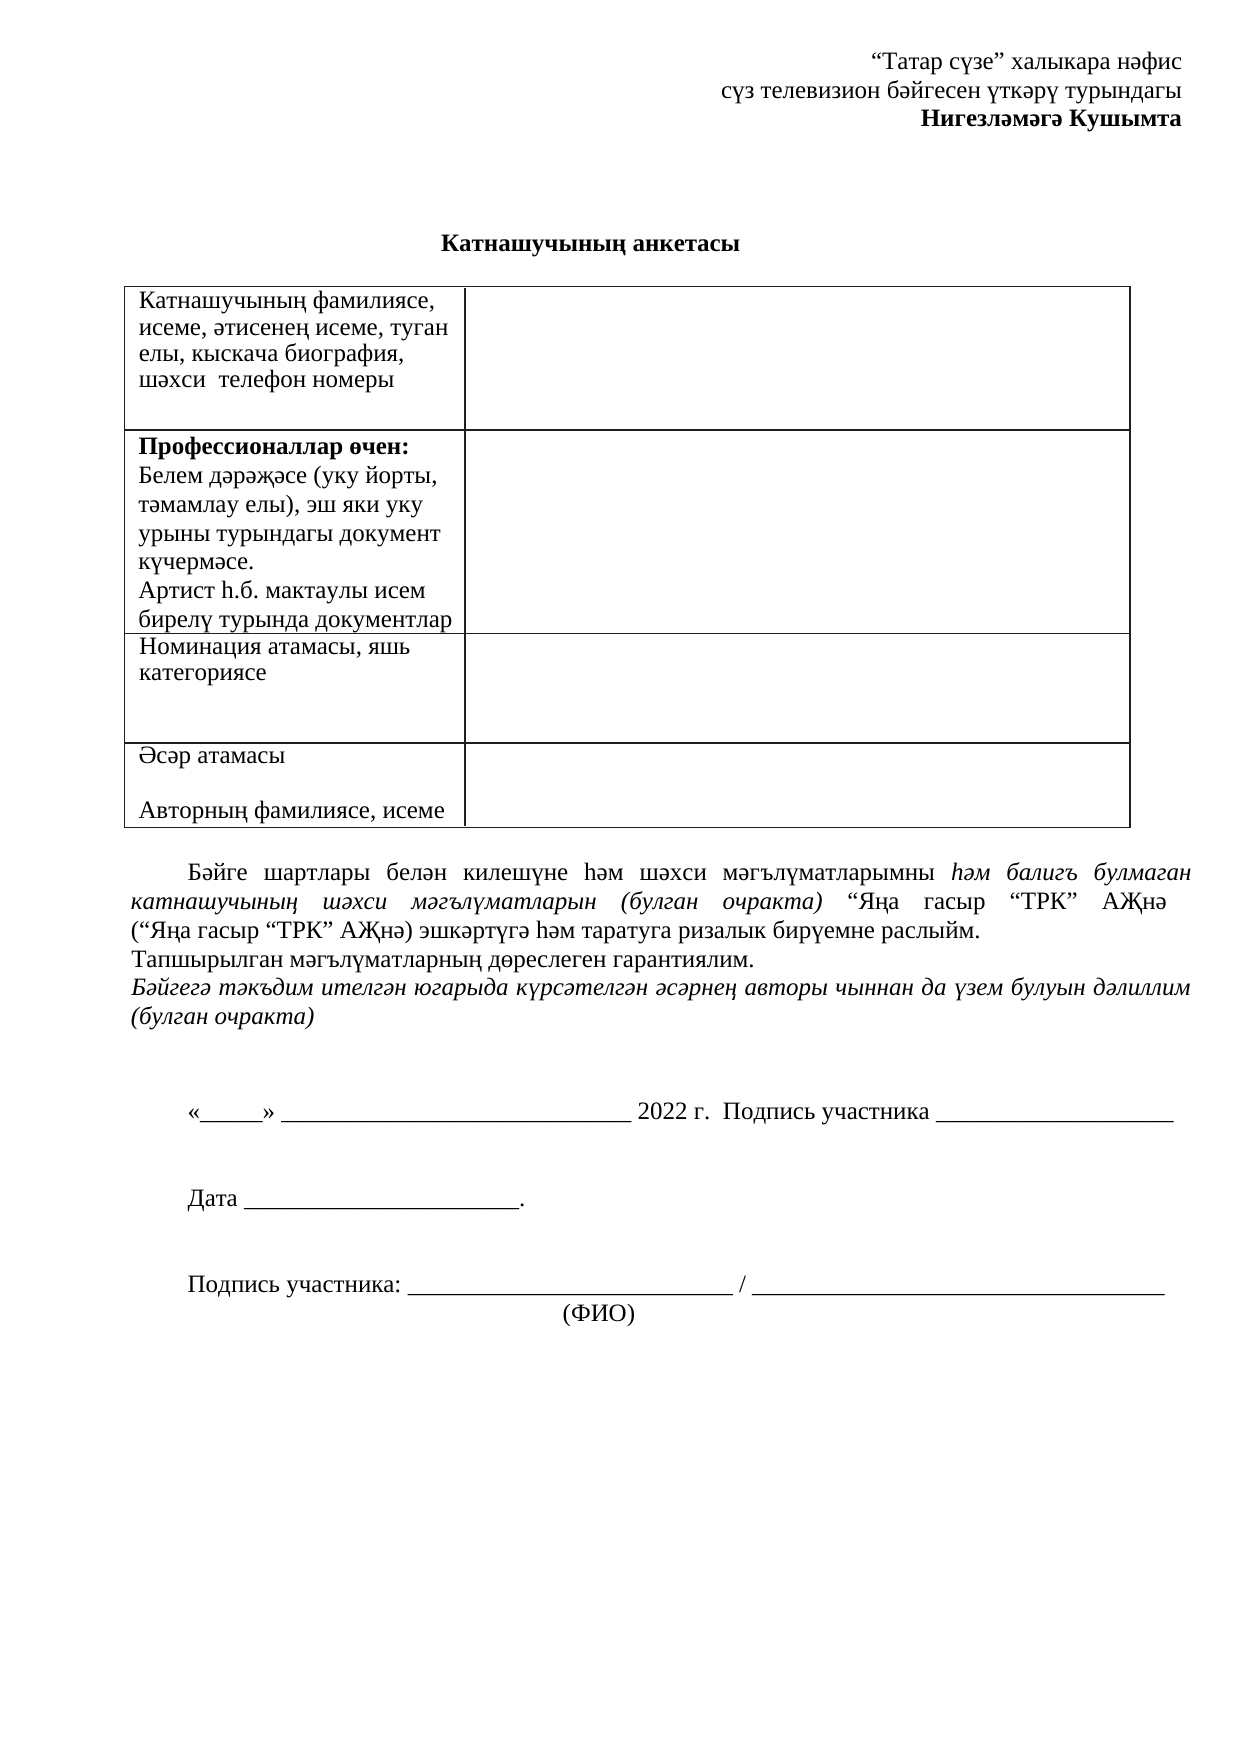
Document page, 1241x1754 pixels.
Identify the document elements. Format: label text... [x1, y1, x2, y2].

table_cell Профессионаллар өчен: Белем дәрәҗәсе (уку йорты, тәмамлау елы), эш яки уку урыны турындагы документ күчермәсе. Артист һ.б. мактаулы исем бирелү турында документлар [125, 431, 464, 633]
text Подпись участника: __________________________ / _________________________________ [112, 1269, 1205, 1298]
table_header Катнашучының фамилиясе, исеме, әтисенең исеме, туган елы, кыскача биография, шәхси телефон номеры [125, 287, 465, 429]
text “Татар сүзе” халыкара нәфис сүз телевизион бәйгесен үткәрү турындагы Нигезләмәгә Кушымта [112, 46, 1188, 161]
text Дата ______________________. [112, 1183, 1205, 1211]
text Бәйгегә тәкъдим ителгән югарыда күрсәтелгән әсәрнең авторы чыннан да үзем булуын дәлиллим (булган очракта) [131, 972, 1192, 1030]
text Тапшырылган мәгълүматларның дөреслеген гарантиялим. [131, 944, 1192, 972]
text Бәйге шартлары белән килешүне һәм шәхси мәгълүматларымны һәм балигъ булмаган катнашучының шәхси мәгълүматларын (булган очракта) “Яңа гасыр “ТРК” АҖнә (“Яңа гасыр “ТРК” АҖнә) эшкәртүгә һәм таратуга ризалык бирүемне раслыйм. [131, 857, 1192, 944]
title Катнашучының анкетасы [112, 199, 768, 257]
table_cell Номинация атамасы, яшь категориясе [125, 634, 464, 742]
table_cell Әсәр атамасы Авторның фамилиясе, исеме [125, 744, 464, 826]
table_cell [466, 634, 1129, 742]
text «_____» ____________________________ 2022 г. Подпись участника ___________________ [132, 1097, 1190, 1125]
text (ФИО) [112, 1298, 1205, 1326]
table_cell [466, 744, 1129, 826]
table_cell [466, 431, 1129, 633]
table_header [466, 287, 1129, 429]
